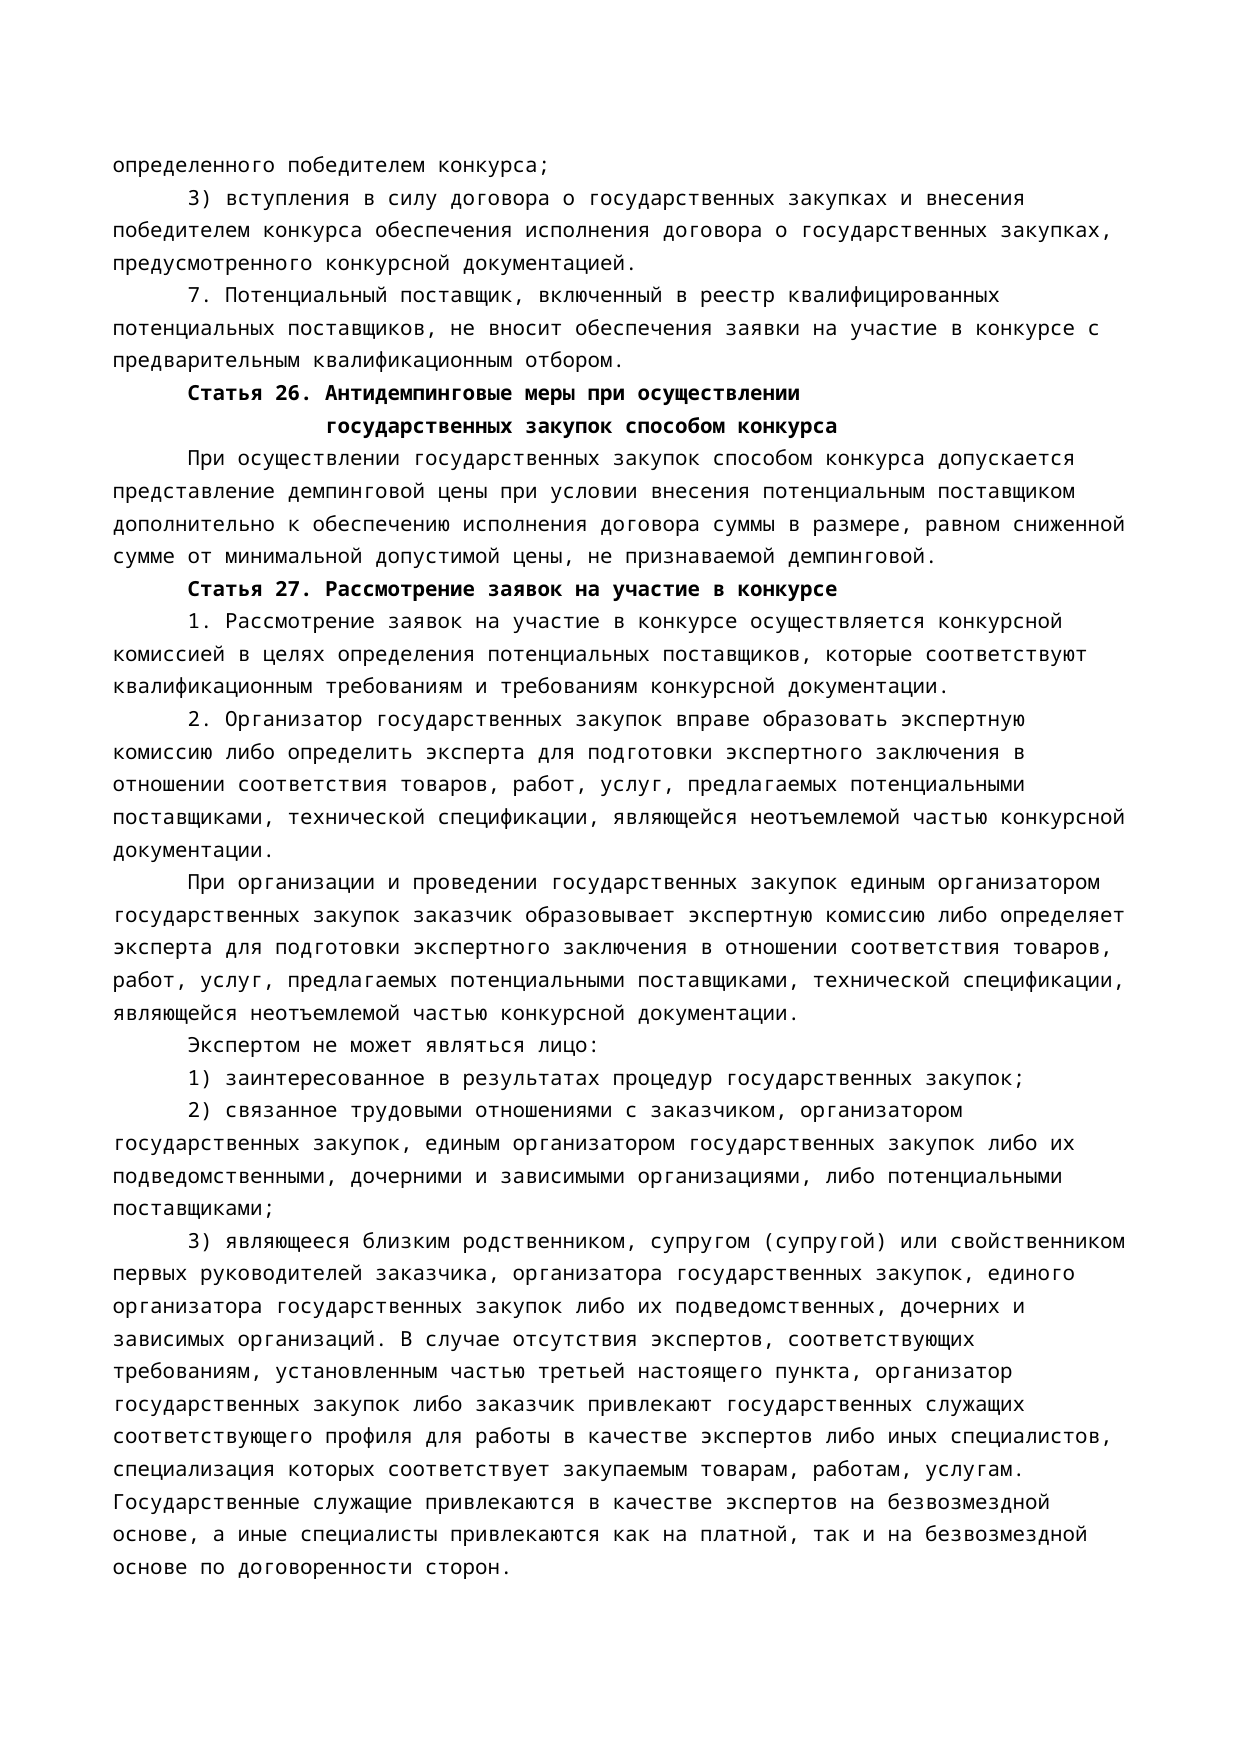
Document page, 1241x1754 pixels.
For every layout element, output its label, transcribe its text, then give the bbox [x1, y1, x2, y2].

text Статья 27. Рассмотрение заявок на участие в конкурсе [112, 574, 1128, 602]
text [112, 606, 1128, 1580]
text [112, 150, 1128, 374]
text Статья 26. Антидемпинговые меры при осуществлении государственных закупок способом конкурса [112, 378, 1128, 439]
text При осуществлении государственных закупок способом конкурса допускается представление демпинговой цены при условии внесения потенциальным поставщиком дополнительно к обеспечению исполнения договора суммы в размере, равном сниженной сумме от минимальной допустимой цены, не признаваемой демпинговой. [112, 443, 1128, 570]
